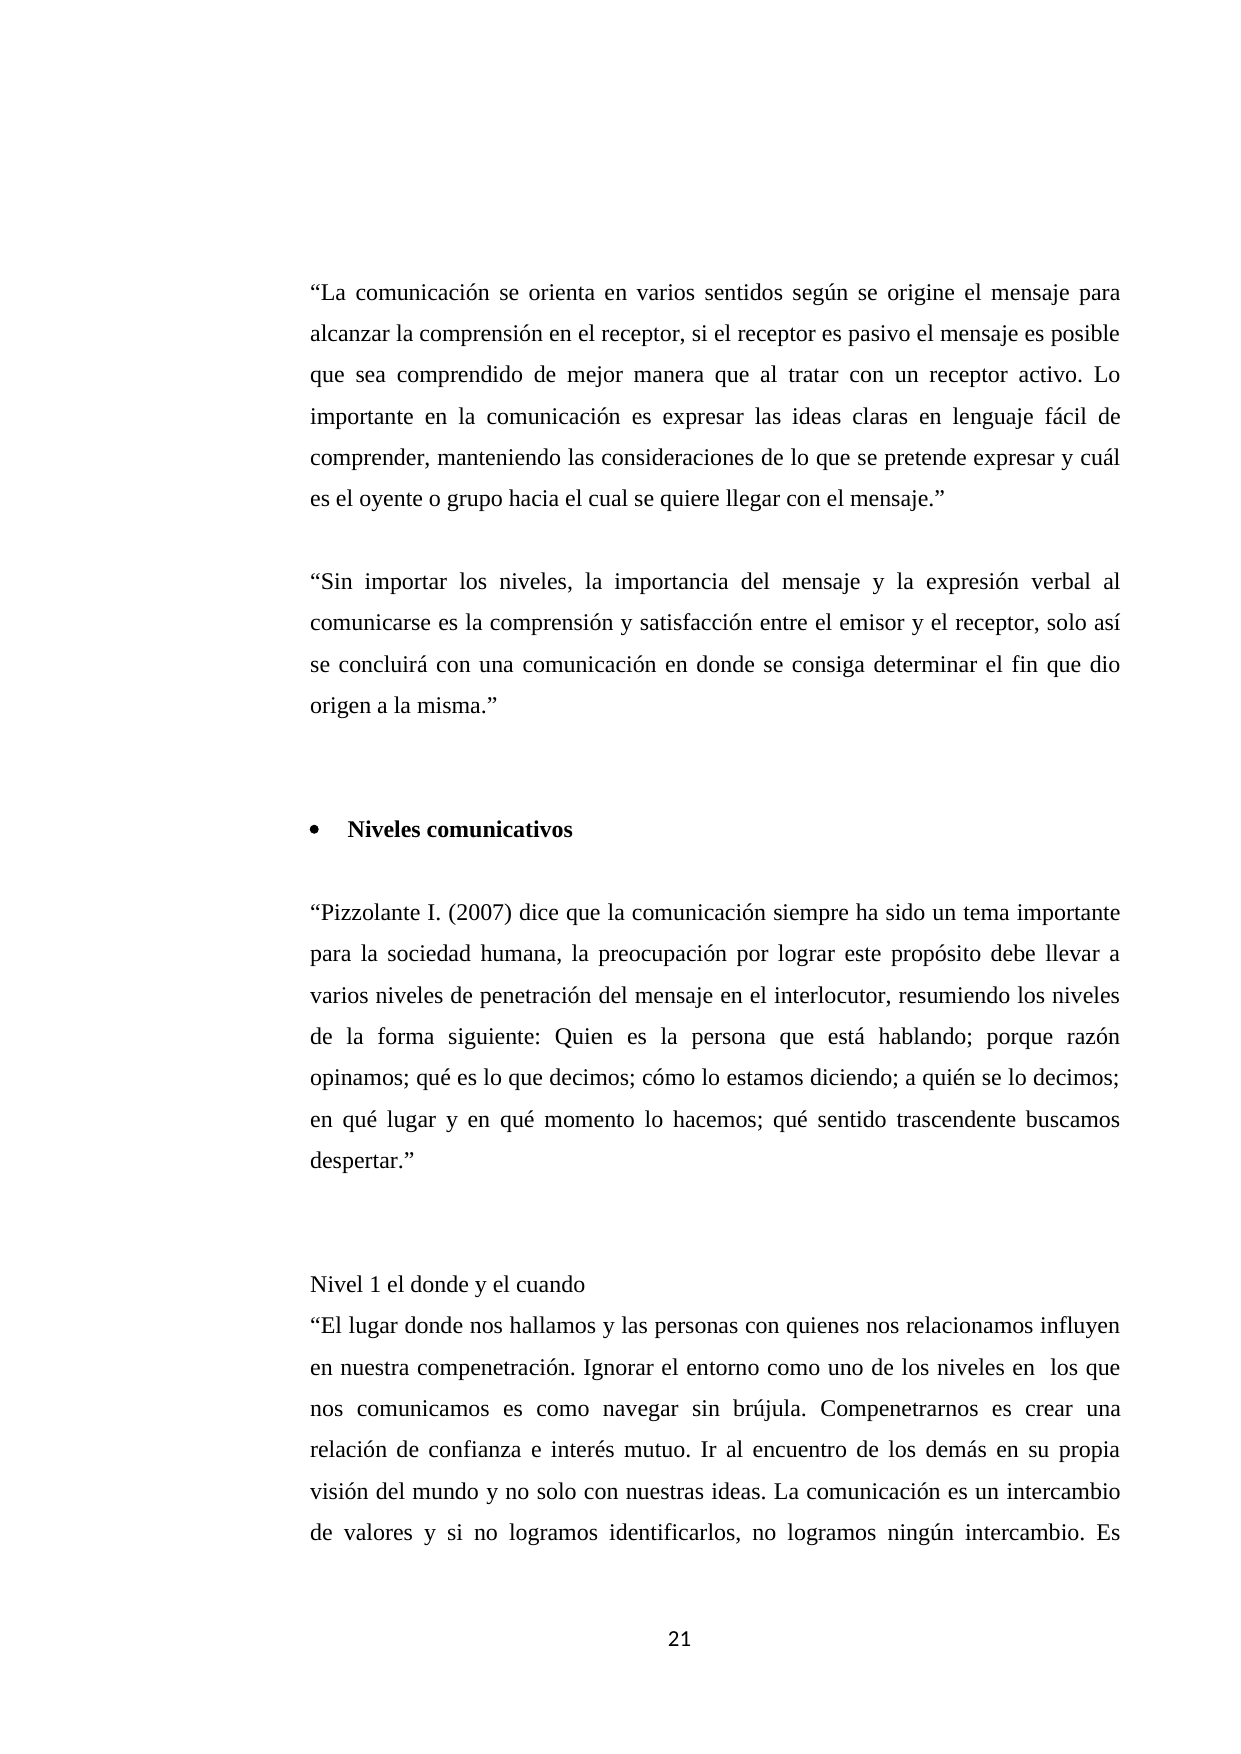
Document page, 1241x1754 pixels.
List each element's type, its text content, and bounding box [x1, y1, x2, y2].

text Nivel 1 el donde y el cuando [310, 1270, 1122, 1298]
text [310, 1311, 1122, 1546]
text “Sin importar los niveles, la importancia del mensaje y la expresión verbal al comunicarse es la comprensión y satisfacción entre el emisor y el receptor, solo así se concluirá con una comunicación en donde se consiga determinar el fin que dio origen a la misma.” [310, 567, 1122, 719]
text “La comunicación se orienta en varios sentidos según se origine el mensaje para alcanzar la comprensión en el receptor, si el receptor es pasivo el mensaje es posible que sea comprendido de mejor manera que al tratar con un receptor activo. Lo importante en la comunicación es expresar las ideas claras en lenguaje fácil de comprender, manteniendo las consideraciones de lo que se pretende expresar y cuál es el oyente o grupo hacia el cual se quiere llegar con el mensaje.” [310, 278, 1122, 512]
text “Pizzolante I. (2007) dice que la comunicación siempre ha sido un tema importante para la sociedad humana, la preocupación por lograr este propósito debe llevar a varios niveles de penetración del mensaje en el interlocutor, resumiendo los niveles de la forma siguiente: Quien es la persona que está hablando; porque razón opinamos; qué es lo que decimos; cómo lo estamos diciendo; a quién se lo decimos; en qué lugar y en qué momento lo hacemos; qué sentido trascendente buscamos despertar.” [310, 898, 1122, 1174]
list Niveles comunicativos [310, 815, 1122, 843]
